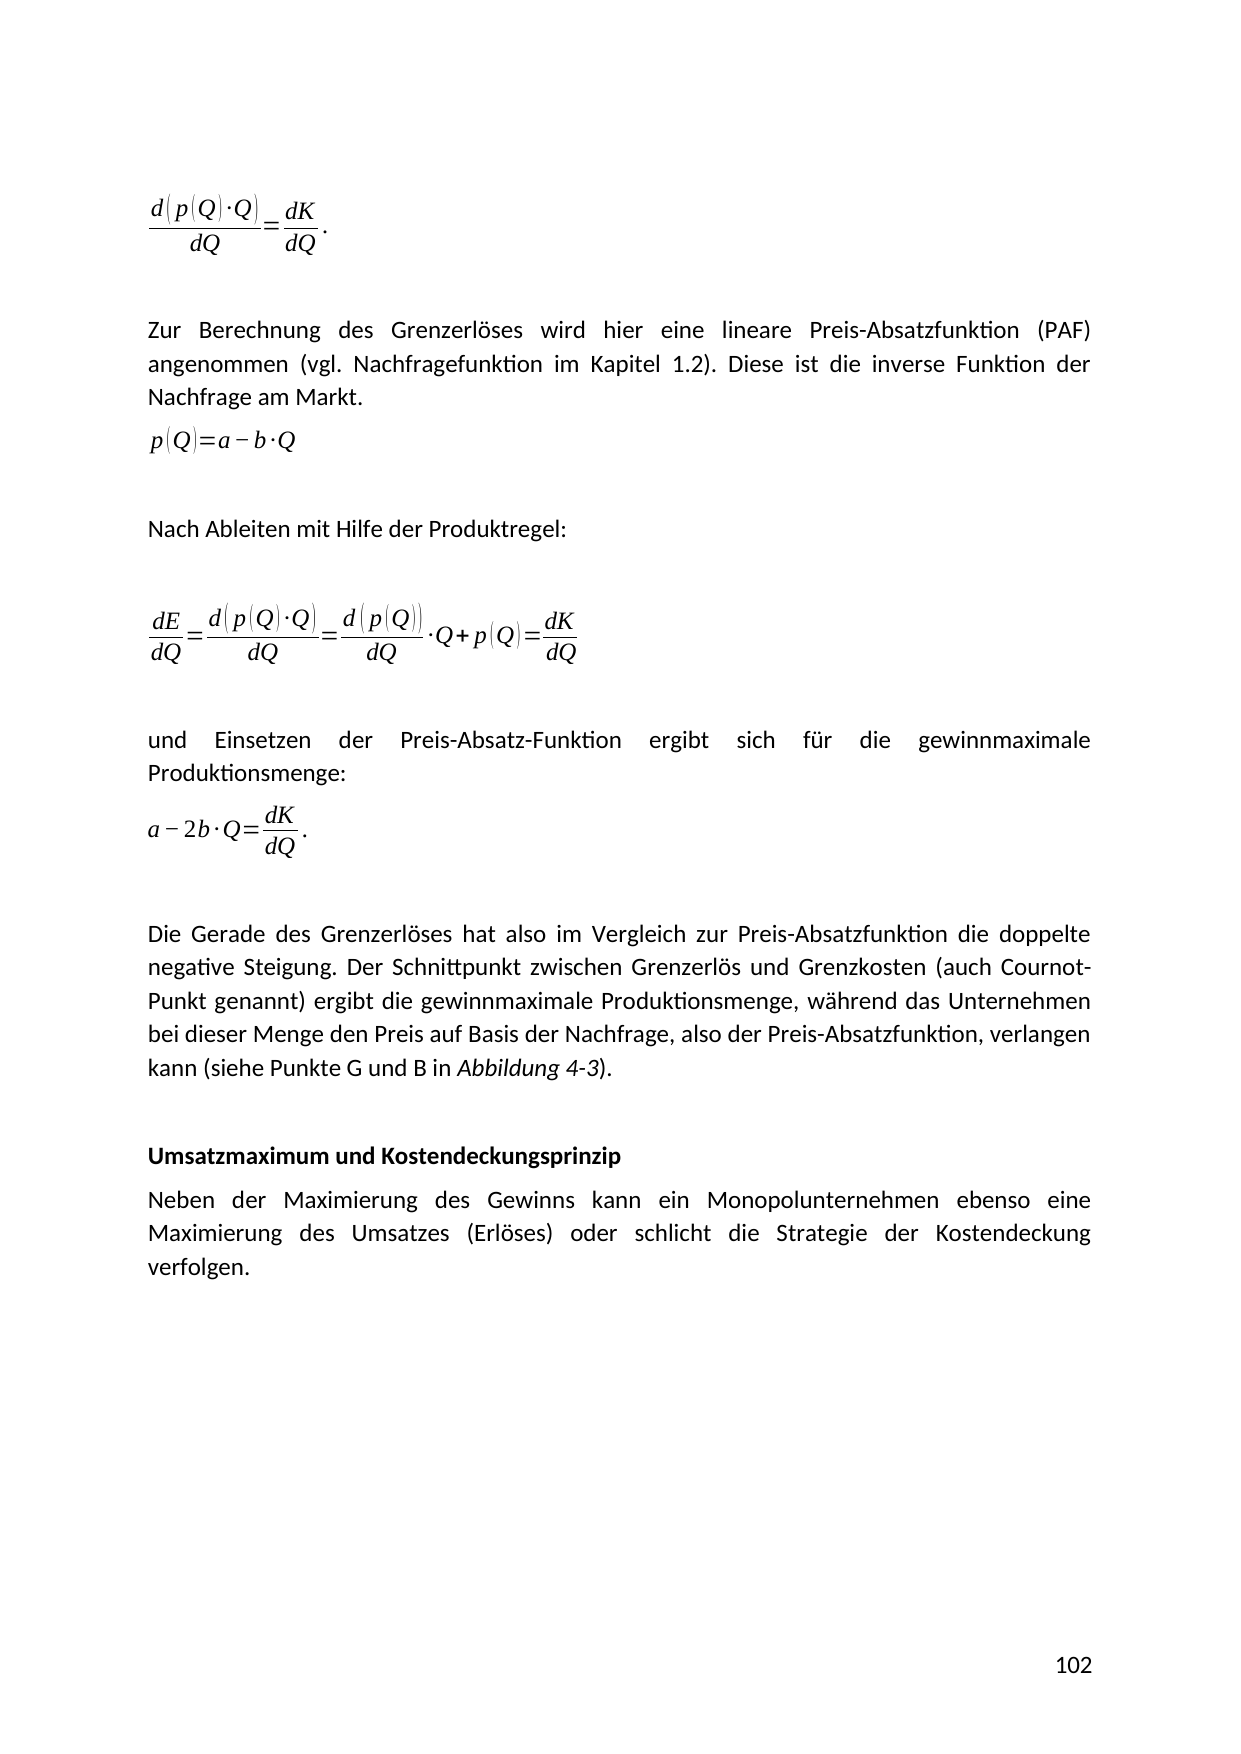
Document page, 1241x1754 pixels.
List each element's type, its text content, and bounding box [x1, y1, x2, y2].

text und Einsetzen der Preis-Absatz-Funktion ergibt sich für die gewinnmaximale Produktionsmenge: [148, 724, 1092, 788]
text Die Gerade des Grenzerlöses hat also im Vergleich zur Preis-Absatzfunktion die doppelte negative Steigung. Der Schnittpunkt zwischen Grenzerlös und Grenzkosten (auch Cournot-Punkt genannt) ergibt die gewinnmaximale Produktionsmenge, während das Unternehmen bei dieser Menge den Preis auf Basis der Nachfrage, also der Preis-Absatzfunktion, verlangen kann (siehe Punkte G und B in Abbildung 4-3). [148, 918, 1092, 1082]
text Neben der Maximierung des Gewinns kann ein Monopolunternehmen ebenso eine Maximierung des Umsatzes (Erlöses) oder schlicht die Strategie der Kostendeckung verfolgen. [148, 1184, 1092, 1281]
text Zur Berechnung des Grenzerlöses wird hier eine lineare Preis-Absatzfunktion (PAF) angenommen (vgl. Nachfragefunktion im Kapitel 1.2). Diese ist die inverse Funktion der Nachfrage am Markt. [148, 314, 1092, 412]
text Nach Ableiten mit Hilfe der Produktregel: [148, 513, 1092, 544]
text Umsatzmaximum und Kostendeckungsprinzip [148, 1140, 1092, 1170]
